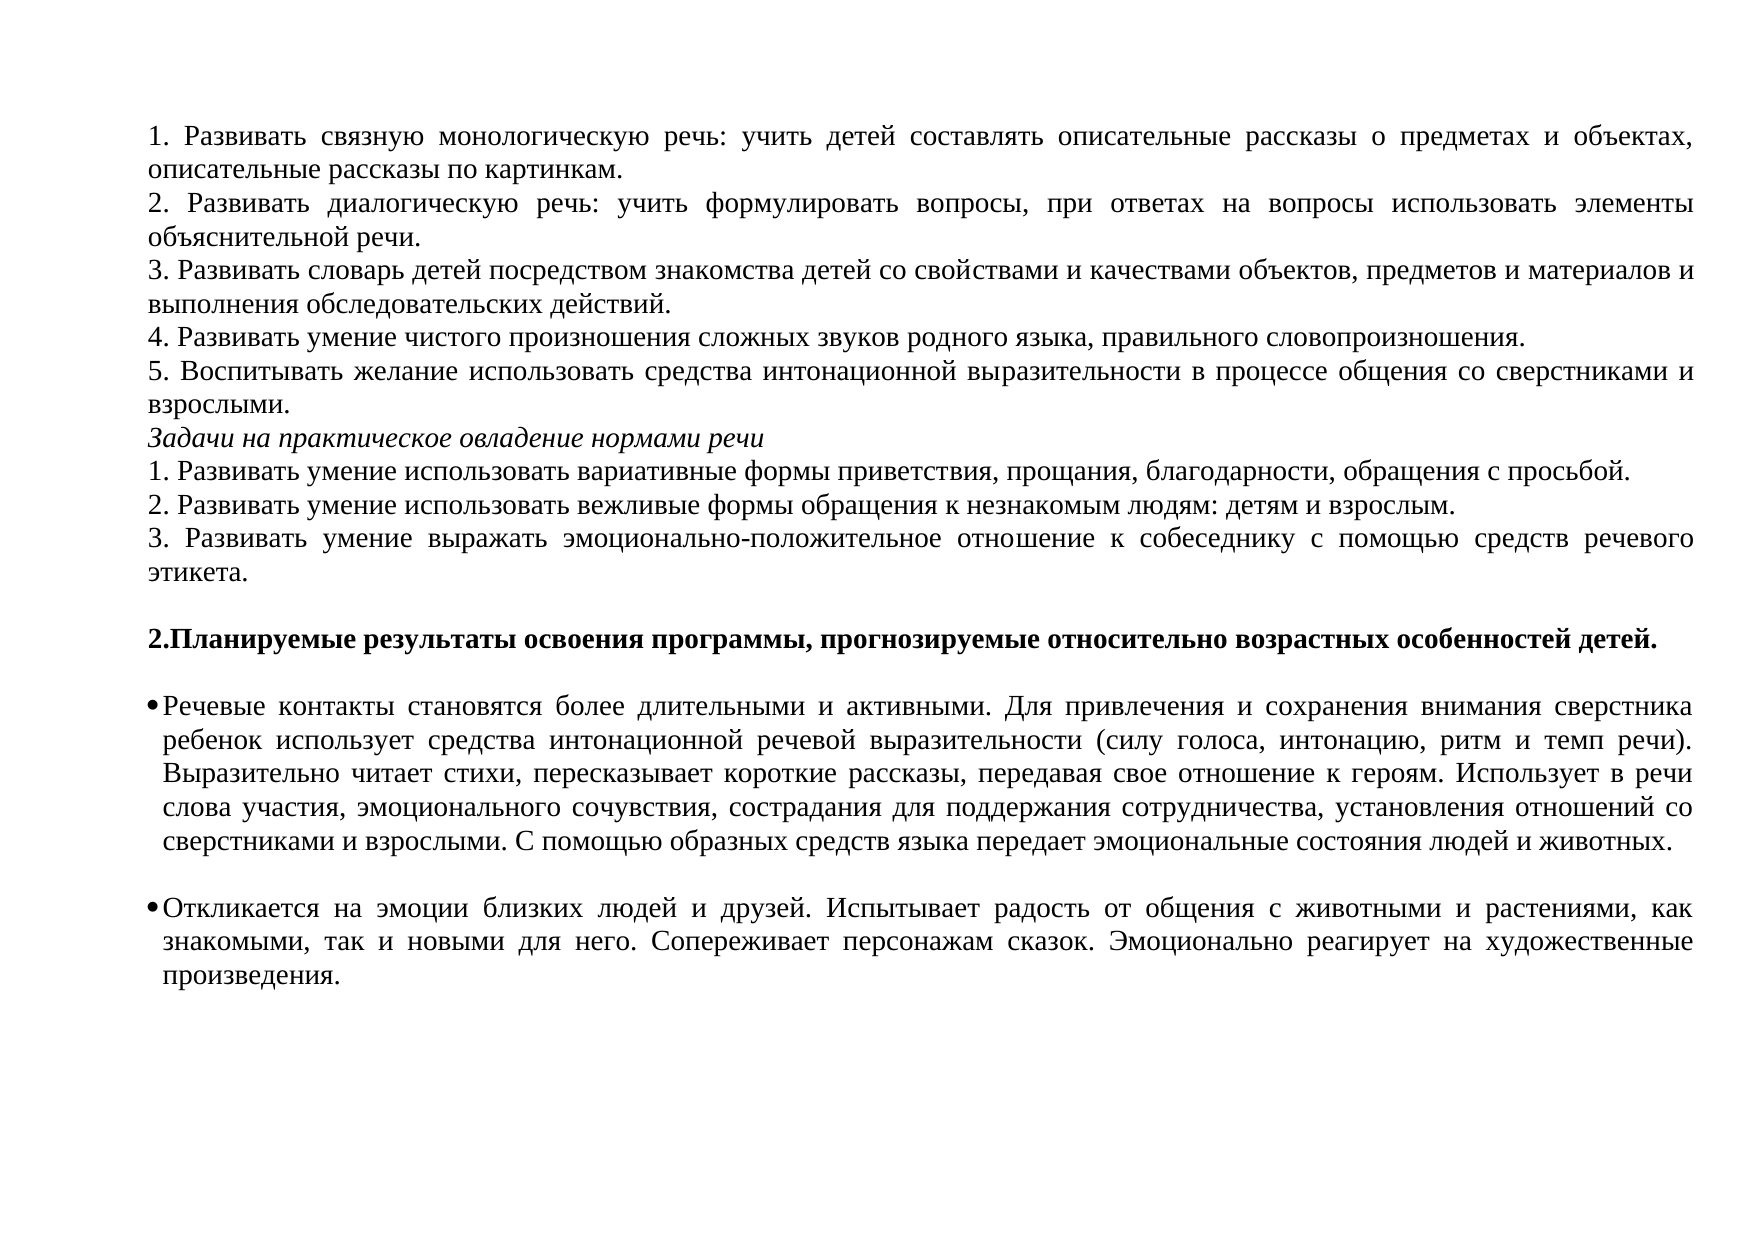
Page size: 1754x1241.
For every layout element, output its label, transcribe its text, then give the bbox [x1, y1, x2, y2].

text 2. Развивать умение использовать вежливые формы обращения к незнакомым людям: детям и взрослым. [148, 487, 1695, 521]
text 3. Развивать словарь детей посредством знакомства детей со свойствами и качествами объектов, предметов и материалов и выполнения обследовательских действий. [148, 252, 1695, 319]
text 2.Планируемые результаты освоения программы, прогнозируемые относительно возрастных особенностей детей. [148, 621, 1695, 655]
text 2. Развивать диалогическую речь: учить формулировать вопросы, при ответах на вопросы использовать элементы объяснительной речи. [148, 185, 1695, 252]
text 3. Развивать умение выражать эмоционально-положительное отношение к собеседнику с помощью средств речевого этикета. [148, 521, 1695, 588]
text 5. Воспитывать желание использовать средства интонационной выразительности в процессе общения со сверстниками и взрослыми. [148, 353, 1695, 420]
text Задачи на практическое овладение нормами речи [148, 420, 1695, 453]
text 4. Развивать умение чистого произношения сложных звуков родного языка, правильного словопроизношения. [148, 319, 1695, 353]
list Откликается на эмоции близких людей и друзей. Испытывает радость от общения с животными и растениями, как знакомыми, так и новыми для него. Сопереживает персонажам сказок. Эмоционально реагирует на художественные произведения. [148, 890, 1695, 990]
text 1. Развивать связную монологическую речь: учить детей составлять описательные рассказы о предметах и объектах, описательные рассказы по картинкам. [148, 118, 1695, 185]
text 1. Развивать умение использовать вариативные формы приветствия, прощания, благодарности, обращения с просьбой. [148, 453, 1695, 487]
list Речевые контакты становятся более длительными и активными. Для привлечения и сохранения внимания сверстника ребенок использует средства интонационной речевой выразительности (силу голоса, интонацию, ритм и темп речи). Выразительно читает стихи, пересказывает короткие рассказы, передавая свое отношение к героям. Использует в речи слова участия, эмоционального сочувствия, сострадания для поддержания сотрудничества, установления отношений со сверстниками и взрослыми. С помощью образных средств языка передает эмоциональные состояния людей и животных. [148, 688, 1695, 856]
